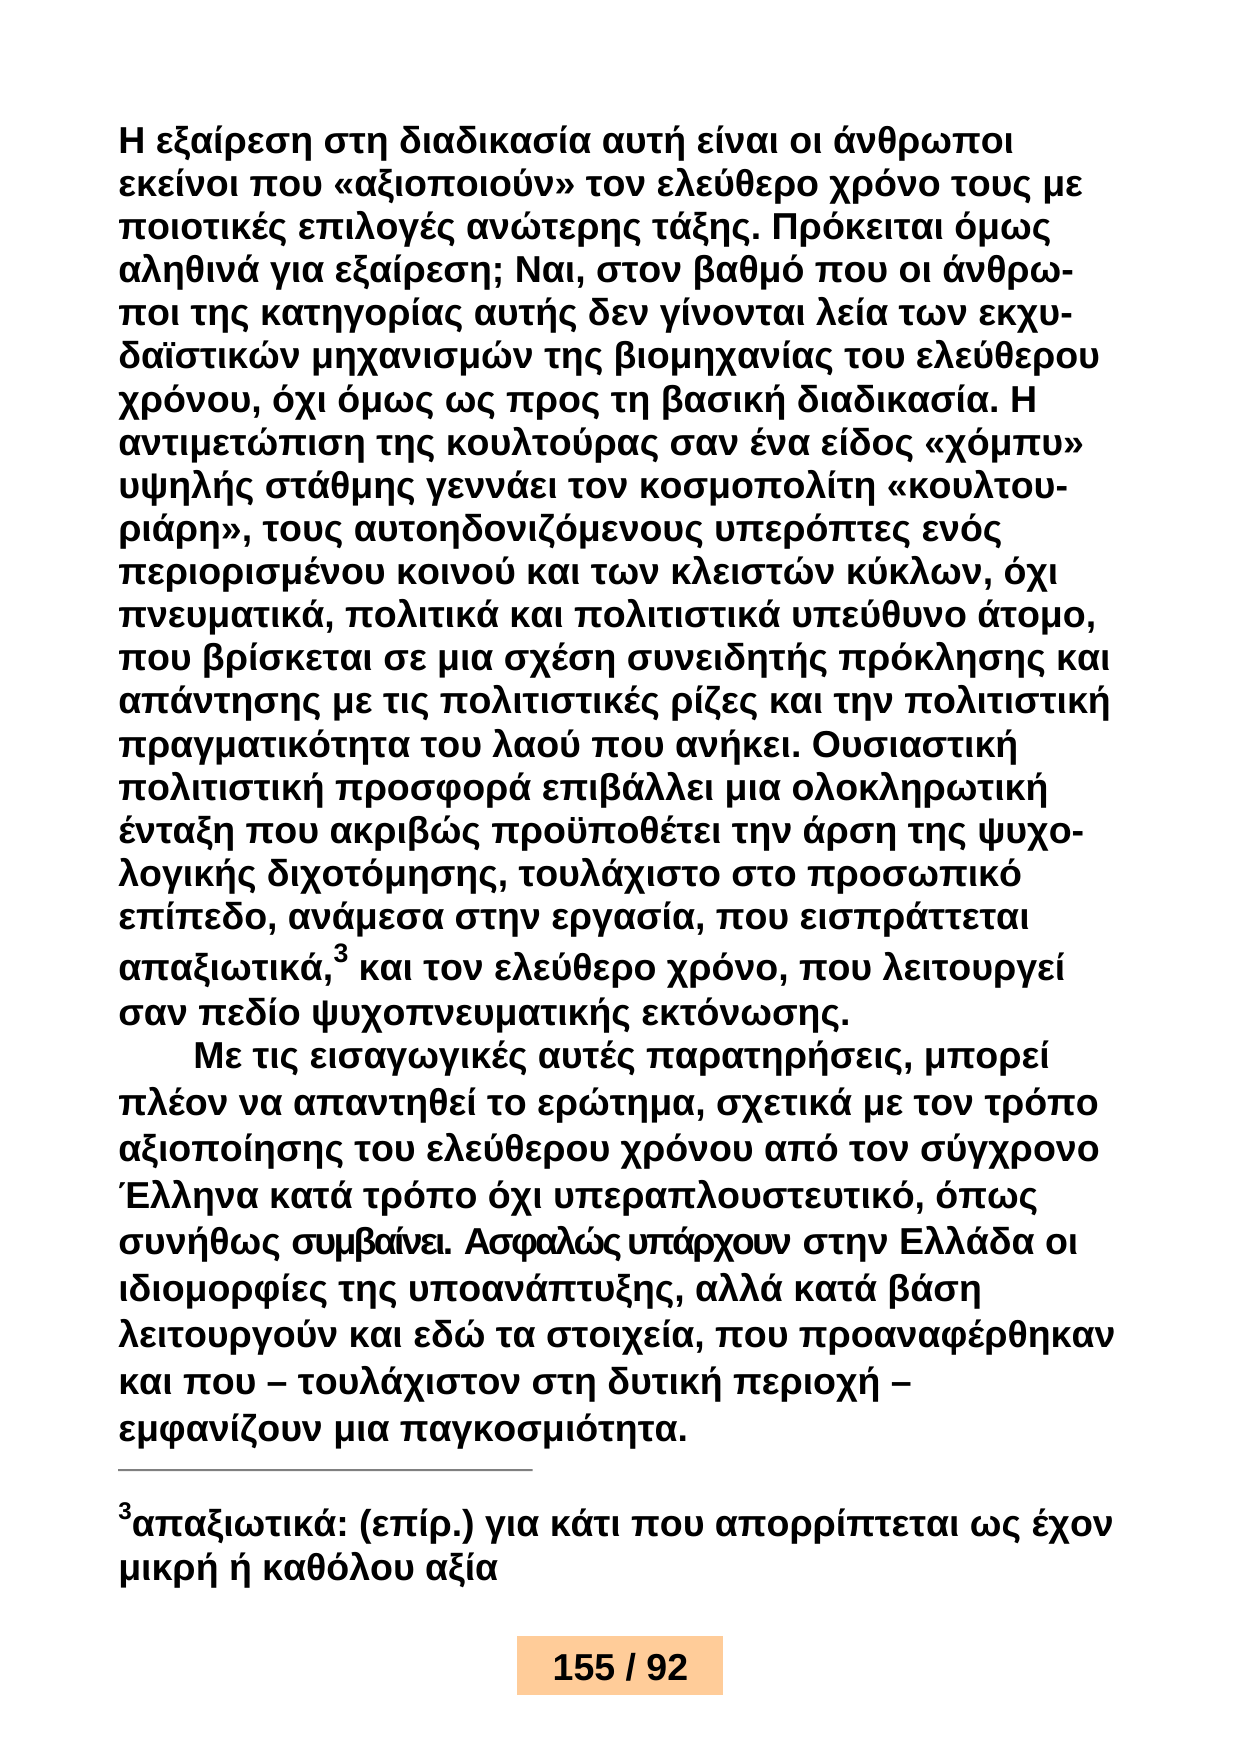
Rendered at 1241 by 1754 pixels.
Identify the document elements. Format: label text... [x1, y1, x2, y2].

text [118, 118, 1122, 1033]
text 3απαξιωτικά: (επίρ.) για κάτι που απορρίπτεται ως έχον μικρή ή καθόλου αξία [118, 1497, 1122, 1588]
text Με τις εισαγωγικές αυτές παρατηρήσεις, μπορεί πλέον να απαντηθεί το ερώτημα, σχετικά με τον τρόπο αξιοποίησης του ελεύθερου χρόνου από τον σύγχρονο Έλληνα κατά τρόπο όχι υπεραπλουστευτικό, όπως συνήθως συμβαίνει. Ασφαλώς υπάρχουν στην Ελλάδα οι ιδιομορφίες της υποανάπτυξης, αλλά κατά βάση λειτουργούν και εδώ τα στοιχεία, που προαναφέρθηκαν και που – τουλάχιστον στη δυτική περιοχή – εμφανίζουν μια παγκοσμιότητα. [118, 1033, 1122, 1449]
